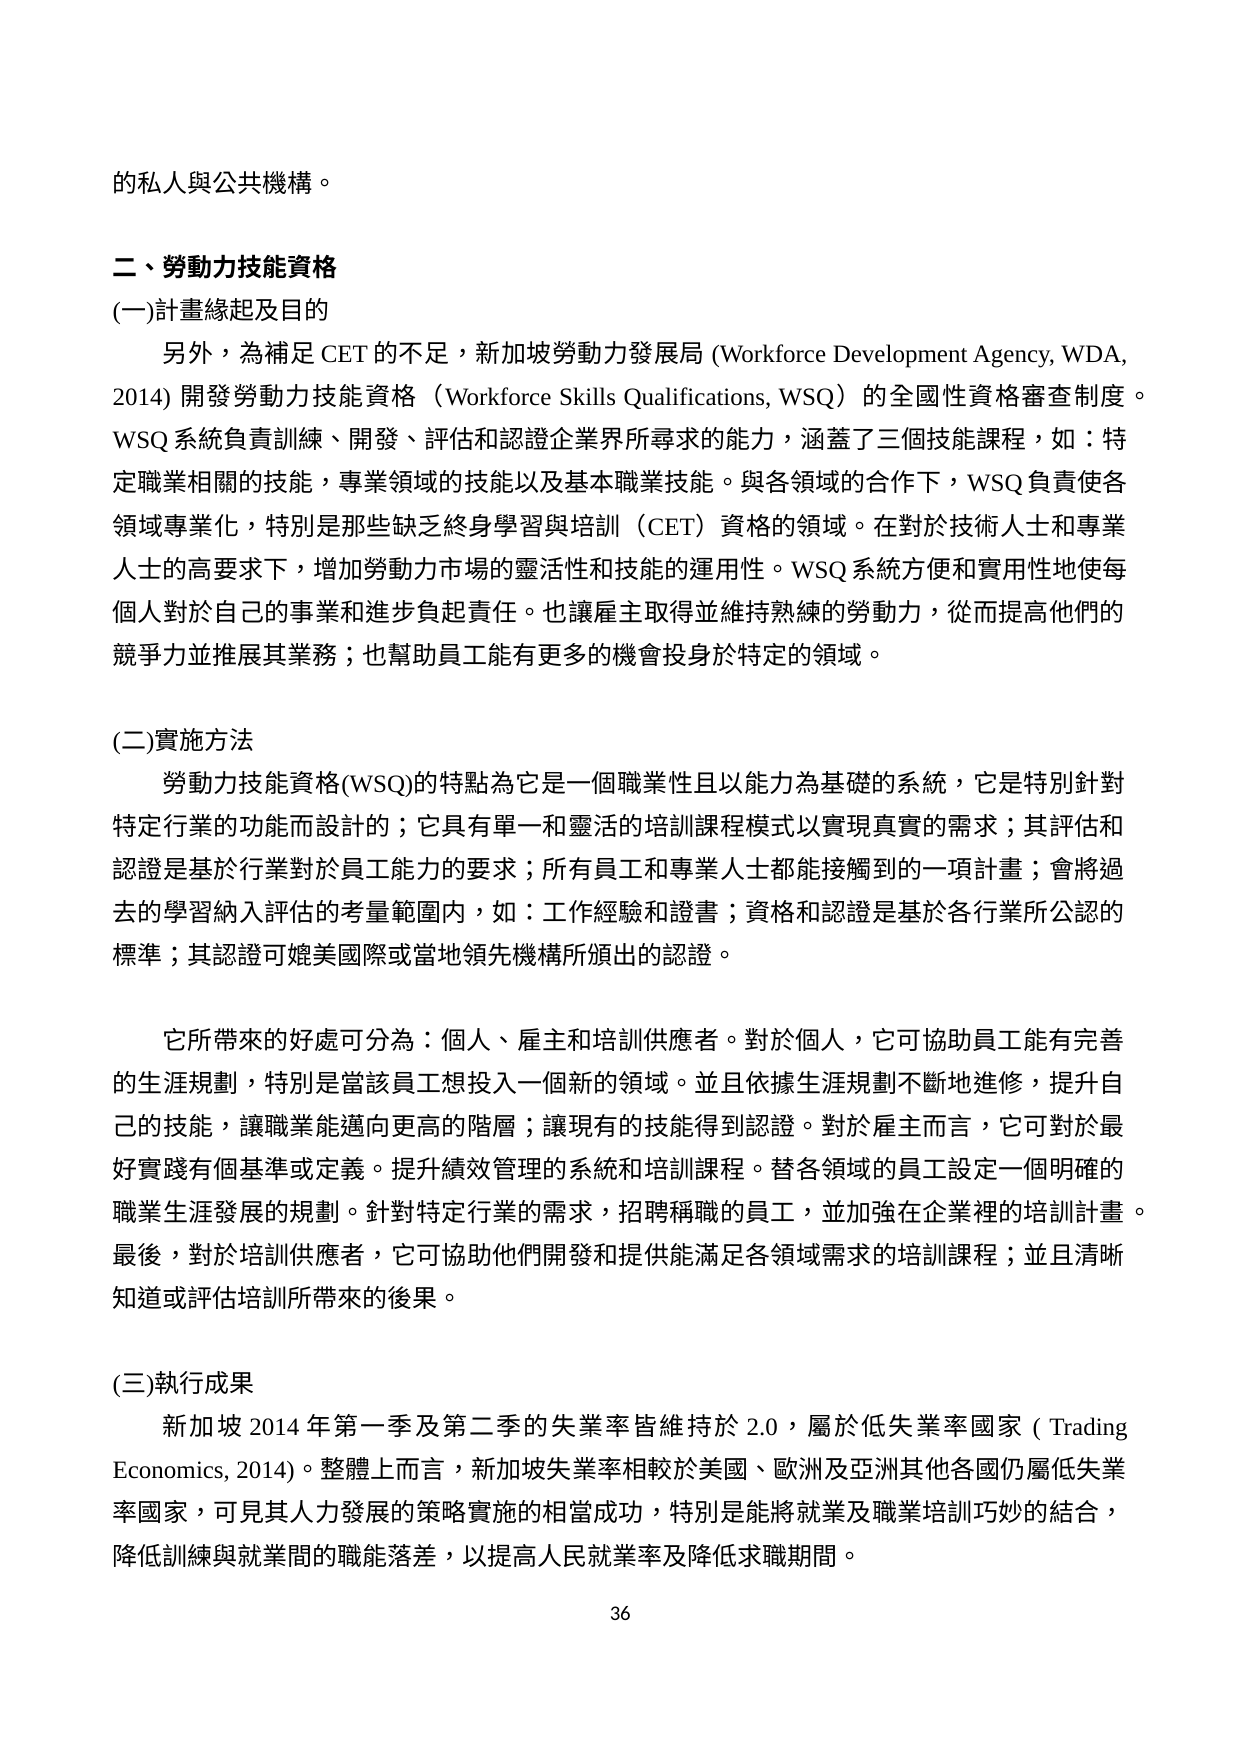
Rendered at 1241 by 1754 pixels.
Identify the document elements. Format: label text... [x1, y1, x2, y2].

text 另外，為補足CET的不足，新加坡勞動力發展局 (Workforce Development Agency, WDA, 2014) 開發勞動力技能資格（Workforce Skills Qualifications, WSQ）的全國性資格審查制度。WSQ系統負責訓練、開發、評估和認證企業界所尋求的能力，涵蓋了三個技能課程，如：特定職業相關的技能，專業領域的技能以及基本職業技能。與各領域的合作下，WSQ負責使各領域專業化，特別是那些缺乏終身學習與培訓（CET）資格的領域。在對於技術人士和專業人士的高要求下，增加勞動力市場的靈活性和技能的運用性。WSQ系統方便和實用性地使每個人對於自己的事業和進步負起責任。也讓雇主取得並維持熟練的勞動力，從而提高他們的競爭力並推展其業務；也幫助員工能有更多的機會投身於特定的領域。 [112, 333, 1128, 672]
text (一)計畫緣起及目的 [112, 290, 1128, 327]
text 二、勞動力技能資格 [112, 247, 1128, 284]
text (二)實施方法 [112, 719, 1128, 757]
text 它所帶來的好處可分為：個人、雇主和培訓供應者。對於個人，它可協助員工能有完善的生涯規劃，特別是當該員工想投入一個新的領域。並且依據生涯規劃不斷地進修，提升自己的技能，讓職業能邁向更高的階層；讓現有的技能得到認證。對於雇主而言，它可對於最好實踐有個基準或定義。提升績效管理的系統和培訓課程。替各領域的員工設定一個明確的職業生涯發展的規劃。針對特定行業的需求，招聘稱職的員工，並加強在企業裡的培訓計畫。最後，對於培訓供應者，它可協助他們開發和提供能滿足各領域需求的培訓課程；並且清晰知道或評估培訓所帶來的後果。 [112, 1019, 1128, 1316]
text 新加坡2014年第一季及第二季的失業率皆維持於2.0，屬於低失業率國家 ( Trading Economics, 2014)。整體上而言，新加坡失業率相較於美國、歐洲及亞洲其他各國仍屬低失業率國家，可見其人力發展的策略實施的相當成功，特別是能將就業及職業培訓巧妙的結合，降低訓練與就業間的職能落差，以提高人民就業率及降低求職期間。 [112, 1406, 1128, 1573]
text (三)執行成果 [112, 1363, 1128, 1401]
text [112, 162, 1128, 200]
text 勞動力技能資格(WSQ)的特點為它是一個職業性且以能力為基礎的系統，它是特別針對特定行業的功能而設計的；它具有單一和靈活的培訓課程模式以實現真實的需求；其評估和認證是基於行業對於員工能力的要求；所有員工和專業人士都能接觸到的一項計畫；會將過去的學習納入評估的考量範圍内，如：工作經驗和證書；資格和認證是基於各行業所公認的標準；其認證可媲美國際或當地領先機構所頒出的認證。 [112, 762, 1128, 972]
